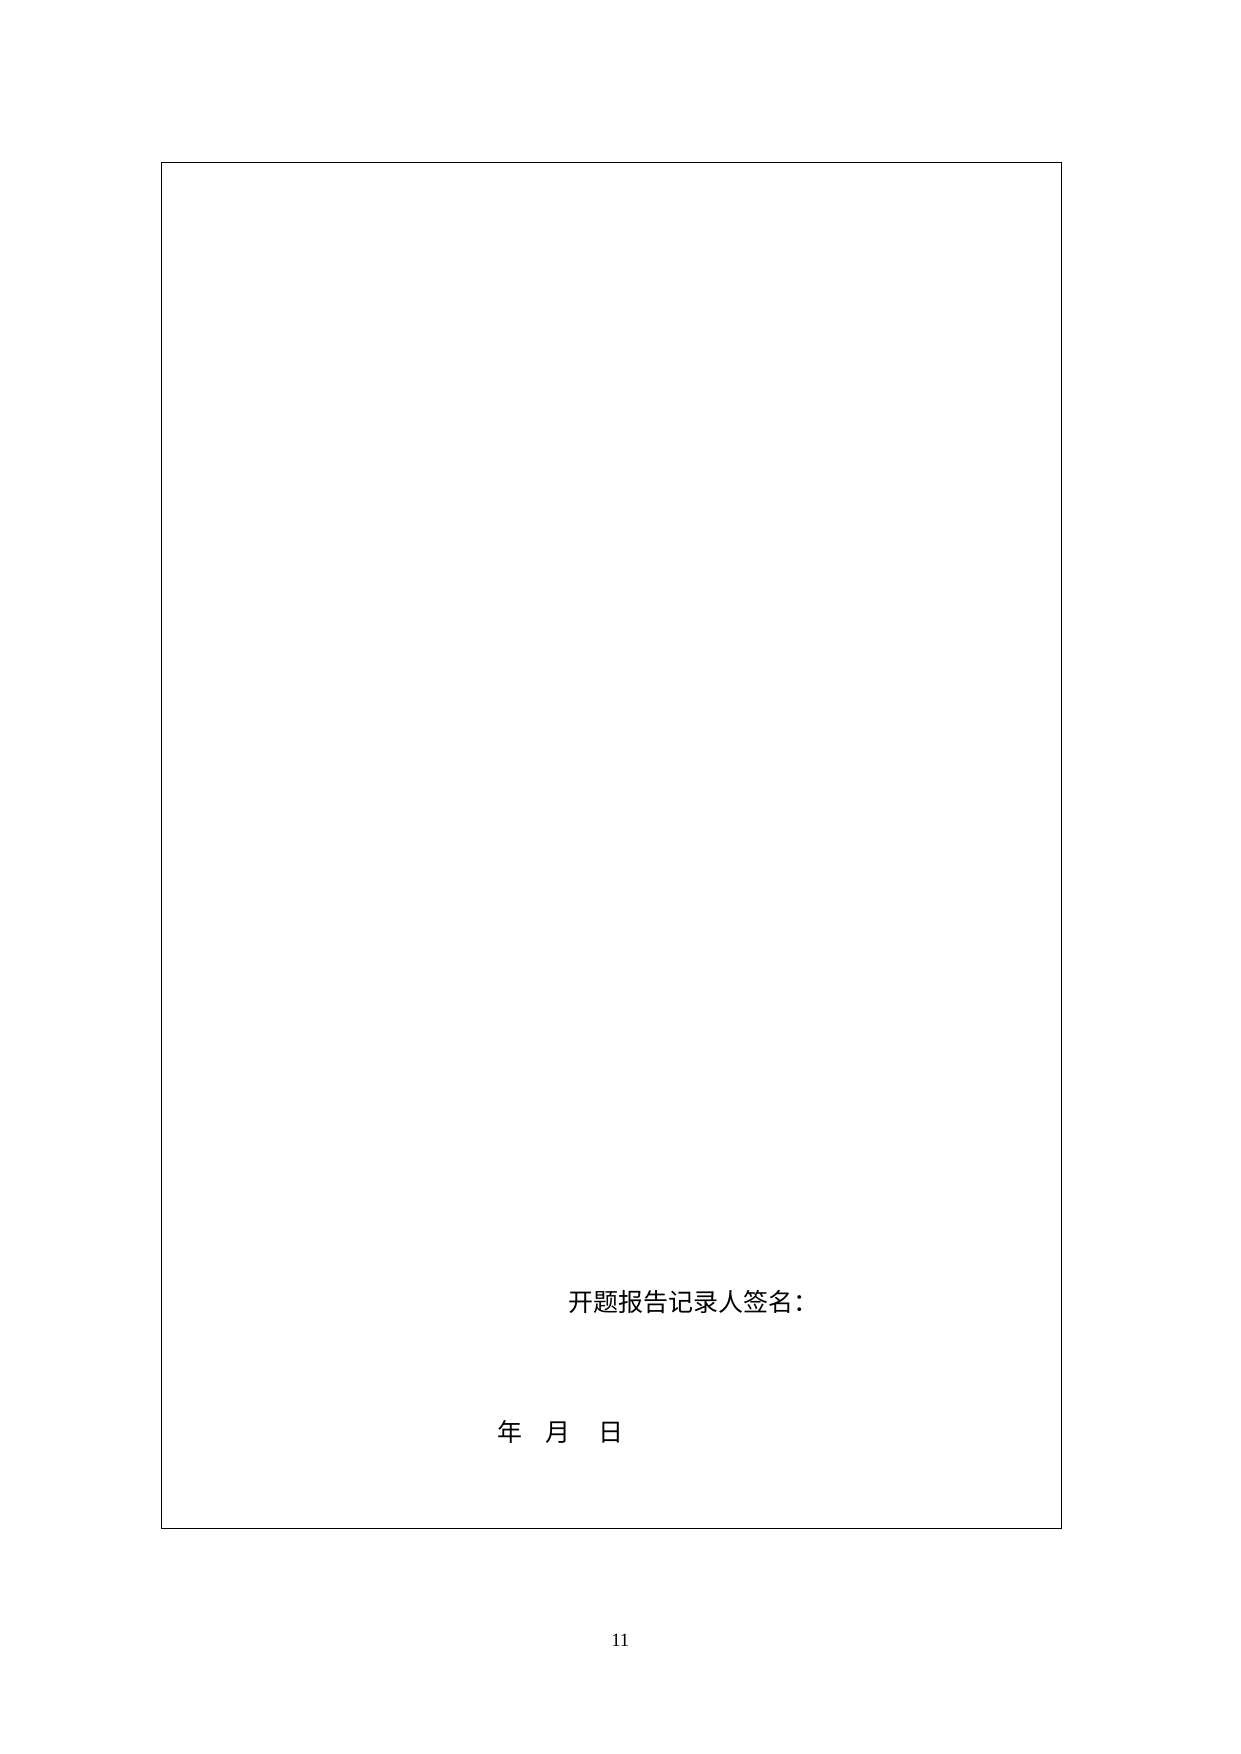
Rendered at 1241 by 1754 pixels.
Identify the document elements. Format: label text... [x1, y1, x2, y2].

table_cell 开题报告记录人签名： 年 月 日 [162, 163, 1061, 1528]
